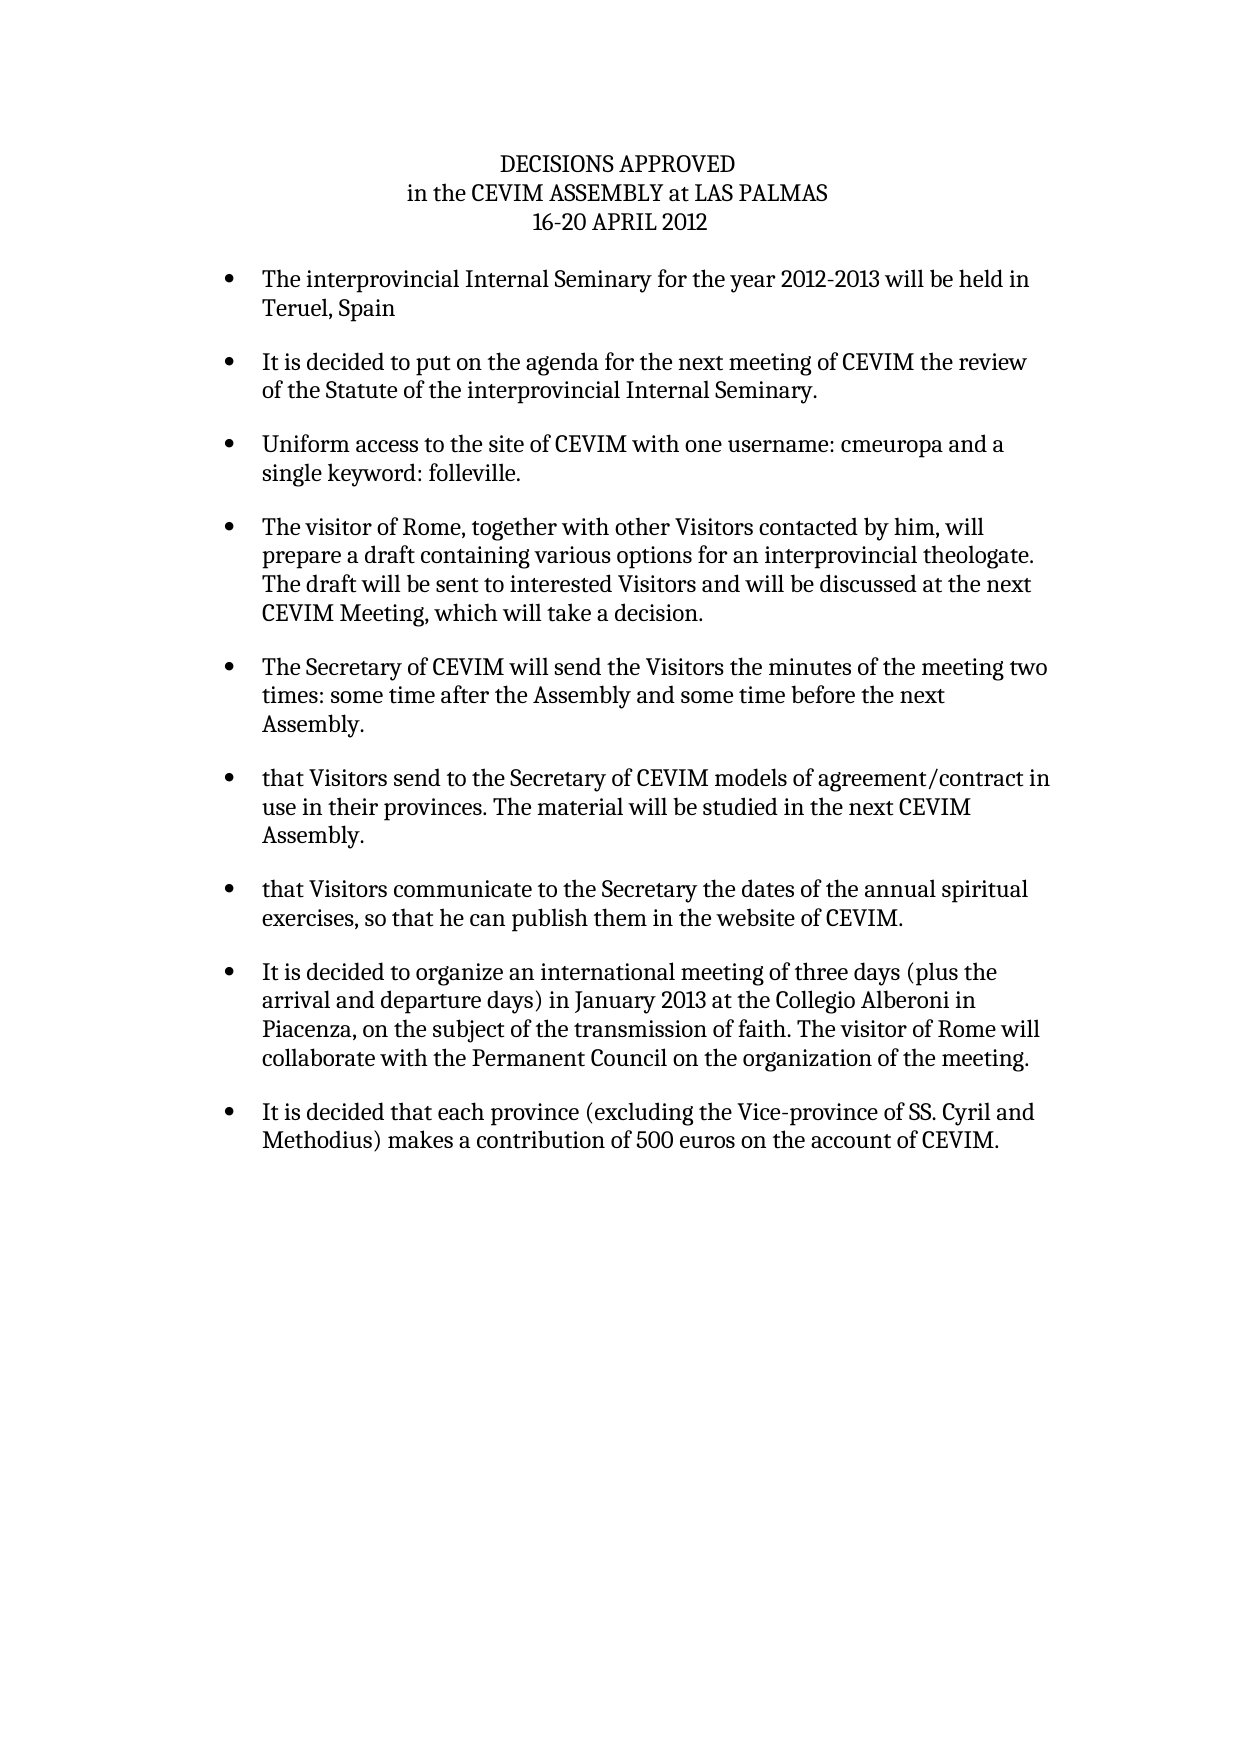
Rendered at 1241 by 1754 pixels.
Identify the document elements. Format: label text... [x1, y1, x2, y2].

list that Visitors communicate to the Secretary the dates of the annual spiritual exercises, so that he can publish them in the website of CEVIM. [225, 875, 1053, 932]
list Uniform access to the site of CEVIM with one username: cmeuropa and a single keyword: folleville. [225, 430, 1053, 487]
list that Visitors send to the Secretary of CEVIM models of agreement/contract in use in their provinces. The material will be studied in the next CEVIM Assembly. [225, 764, 1053, 850]
list The interprovincial Internal Seminary for the year 2012-2013 will be held in Teruel, Spain [225, 265, 1053, 322]
list It is decided that each province (excluding the Vice-province of SS. Cyril and Methodius) makes a contribution of 500 euros on the account of CEVIM. [225, 1097, 1053, 1155]
text DECISIONS APPROVED in the CEVIM ASSEMBLY at LAS PALMAS 16-20 APRIL 2012 [187, 150, 1053, 236]
list It is decided to organize an international meeting of three days (plus the arrival and departure days) in January 2013 at the Collegio Alberoni in Piacenza, on the subject of the transmission of faith. The visitor of Rome will collaborate with the Permanent Council on the organization of the meeting. [225, 957, 1053, 1072]
list The Secretary of CEVIM will send the Visitors the minutes of the meeting two times: some time after the Assembly and some time before the next Assembly. [225, 652, 1053, 739]
list It is decided to put on the agenda for the next meeting of CEVIM the review of the Statute of the interprovincial Internal Seminary. [225, 347, 1053, 405]
list The visitor of Rome, together with other Visitors contacted by him, will prepare a draft containing various options for an interprovincial theologate. The draft will be sent to interested Visitors and will be discussed at the next CEVIM Meeting, which will take a decision. [225, 512, 1053, 627]
